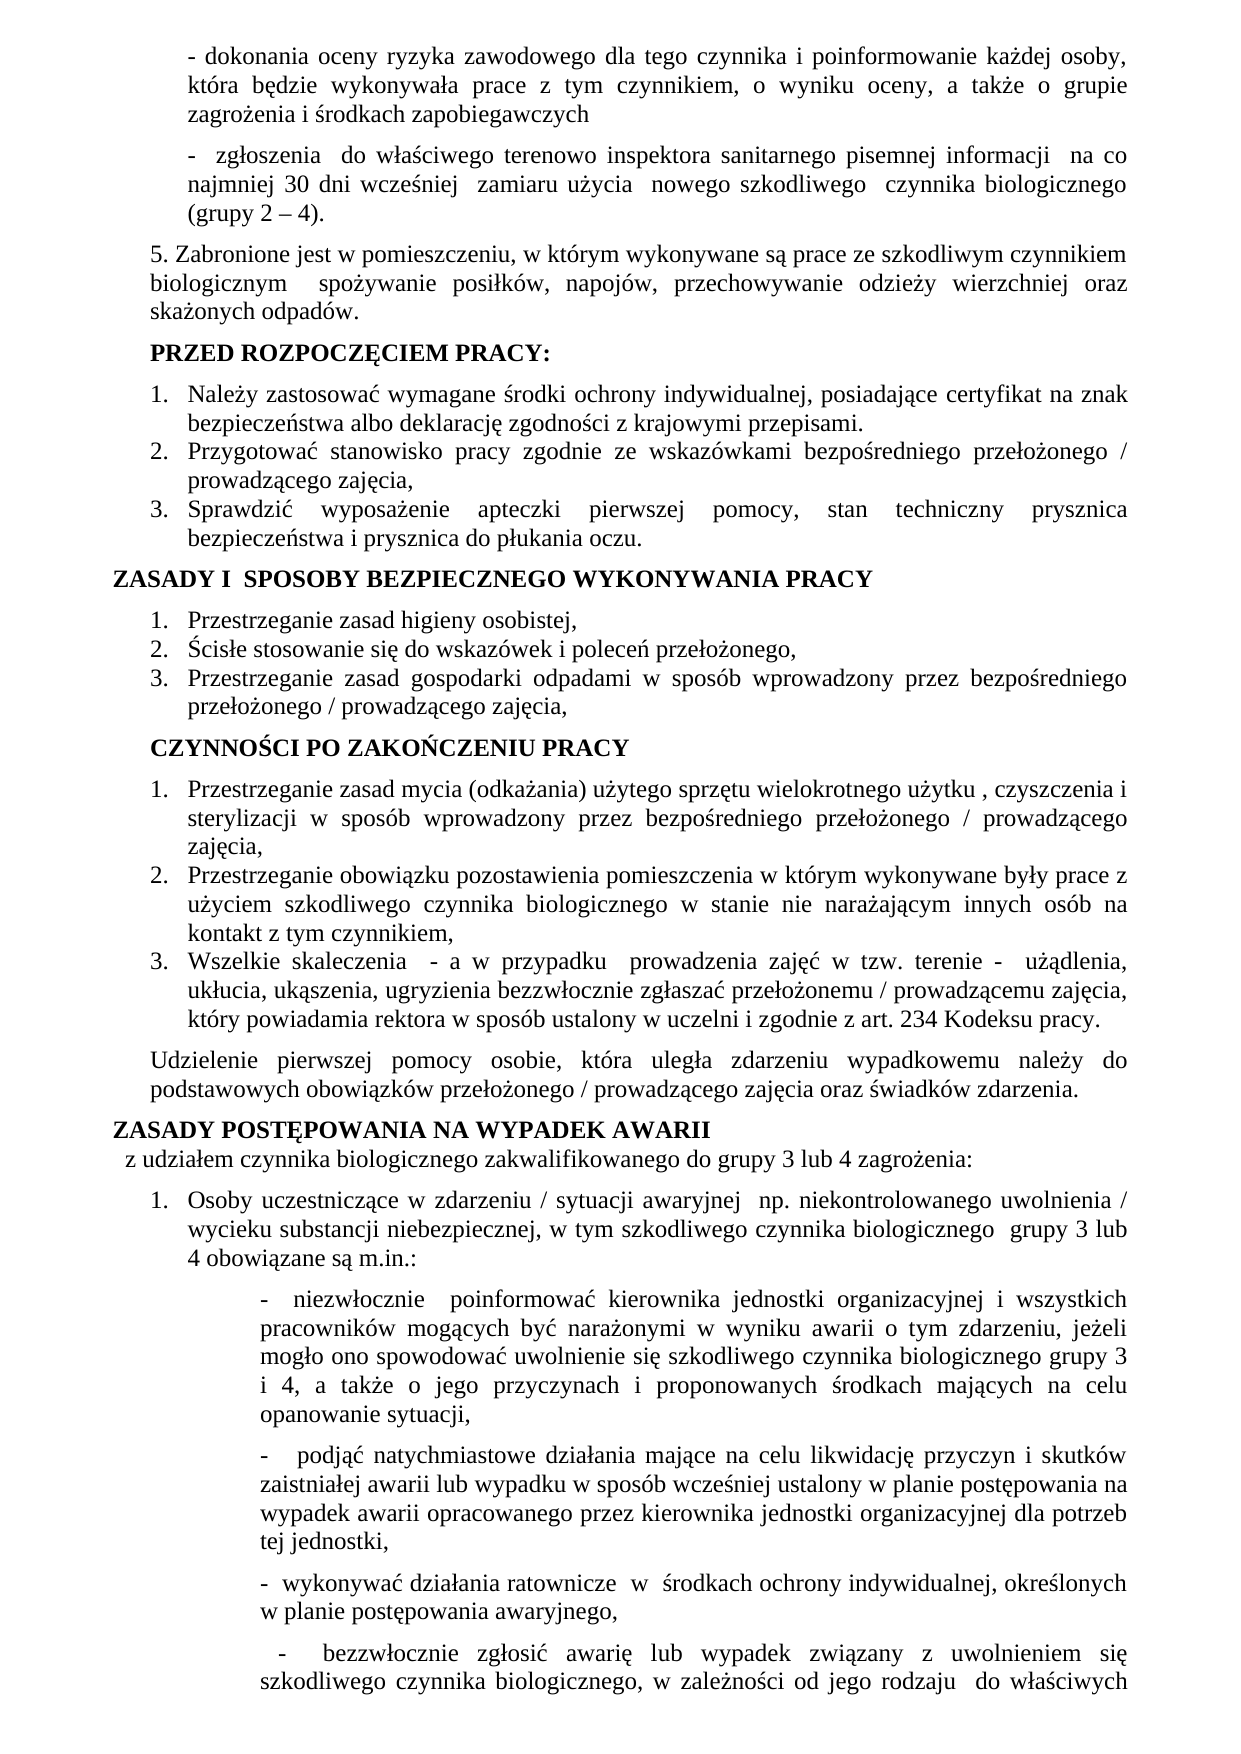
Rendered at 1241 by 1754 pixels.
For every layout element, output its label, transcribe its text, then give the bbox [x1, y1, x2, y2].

list Przygotować stanowisko pracy zgodnie ze wskazówkami bezpośredniego przełożonego / prowadzącego zajęcia, [150, 436, 1128, 494]
text - dokonania oceny ryzyka zawodowego dla tego czynnika i poinformowanie każdej osoby, która będzie wykonywała prace z tym czynnikiem, o wyniku oceny, a także o grupie zagrożenia i środkach zapobiegawczych [187, 41, 1128, 128]
list Ścisłe stosowanie się do wskazówek i poleceń przełożonego, [150, 634, 1128, 663]
list Należy zastosować wymagane środki ochrony indywidualnej, posiadające certyfikat na znak bezpieczeństwa albo deklarację zgodności z krajowymi przepisami. [150, 379, 1128, 436]
list Sprawdzić wyposażenie apteczki pierwszej pomocy, stan techniczny prysznica bezpieczeństwa i prysznica do płukania oczu. [150, 494, 1128, 551]
text - podjąć natychmiastowe działania mające na celu likwidację przyczyn i skutków zaistniałej awarii lub wypadku w sposób wcześniej ustalony w planie postępowania na wypadek awarii opracowanego przez kierownika jednostki organizacyjnej dla potrzeb tej jednostki, [260, 1440, 1128, 1555]
text - niezwłocznie poinformować kierownika jednostki organizacyjnej i wszystkich pracowników mogących być narażonymi w wyniku awarii o tym zdarzeniu, jeżeli mogło ono spowodować uwolnienie się szkodliwego czynnika biologicznego grupy 3 i także o jego przyczynach i proponowanych środkach mających na celu opanowanie sytuacji, [260, 1284, 1128, 1428]
text 5. Zabronione jest w pomieszczeniu, w którym wykonywane są prace ze szkodliwym czynnikiem biologicznym spożywanie posiłków, napojów, przechowywanie odzieży wierzchniej oraz skażonych odpadów. [150, 239, 1128, 325]
text - zgłoszenia do właściwego terenowo inspektora sanitarnego pisemnej informacji na co najmniej 30 dni wcześniej zamiaru użycia nowego szkodliwego czynnika biologicznego (grupy 2 – 4). [187, 140, 1128, 226]
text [260, 1638, 1128, 1695]
text CZYNNOŚCI PO ZAKOŃCZENIU PRACY [150, 733, 1128, 761]
text PRZED ROZPOCZĘCIEM PRACY: [150, 338, 1128, 366]
list Przestrzeganie zasad gospodarki odpadami w sposób wprowadzony przez bezpośredniego przełożonego / prowadzącego zajęcia, [150, 663, 1128, 720]
list Osoby uczestniczące w zdarzeniu / sytuacji awaryjnej np. niekontrolowanego uwolnienia / wycieku substancji niebezpiecznej, w tym szkodliwego czynnika biologicznego grupy 3 lub 4 obowiązane są m.in.: [150, 1185, 1128, 1271]
text ZASADY I SPOSOBY BEZPIECZNEGO WYKONYWANIA PRACY [112, 564, 1128, 593]
list Przestrzeganie obowiązku pozostawienia pomieszczenia w którym wykonywane były prace z użyciem szkodliwego czynnika biologicznego w stanie nie narażającym innych osób na kontakt z tym czynnikiem, [150, 860, 1128, 946]
text ZASADY POSTĘPOWANIA NA WYPADEK AWARII [112, 1115, 1128, 1144]
text - wykonywać działania ratownicze w środkach ochrony indywidualnej, określonych w planie postępowania awaryjnego, [260, 1568, 1128, 1625]
list Przestrzeganie zasad higieny osobistej, [150, 605, 1128, 634]
text Udzielenie pierwszej pomocy osobie, która uległa zdarzeniu wypadkowemu należy do podstawowych obowiązków przełożonego / prowadzącego zajęcia oraz świadków zdarzenia. [150, 1045, 1128, 1103]
list Przestrzeganie zasad mycia (odkażania) użytego sprzętu wielokrotnego użytku , czyszczenia i sterylizacji w sposób wprowadzony przez bezpośredniego przełożonego / prowadzącego zajęcia, [150, 774, 1128, 860]
list Wszelkie skaleczenia - a w przypadku prowadzenia zajęć w tzw. terenie - użądlenia, ukłucia, ukąszenia, ugryzienia bezzwłocznie zgłaszać przełożonemu / prowadzącemu zajęcia, który powiadamia rektora w sposób ustalony w uczelni i zgodnie z art. 234 Kodeksu pracy. [150, 946, 1128, 1033]
text z udziałem czynnika biologicznego zakwalifikowanego do grupy 3 lub 4 zagrożenia: [112, 1144, 1128, 1173]
